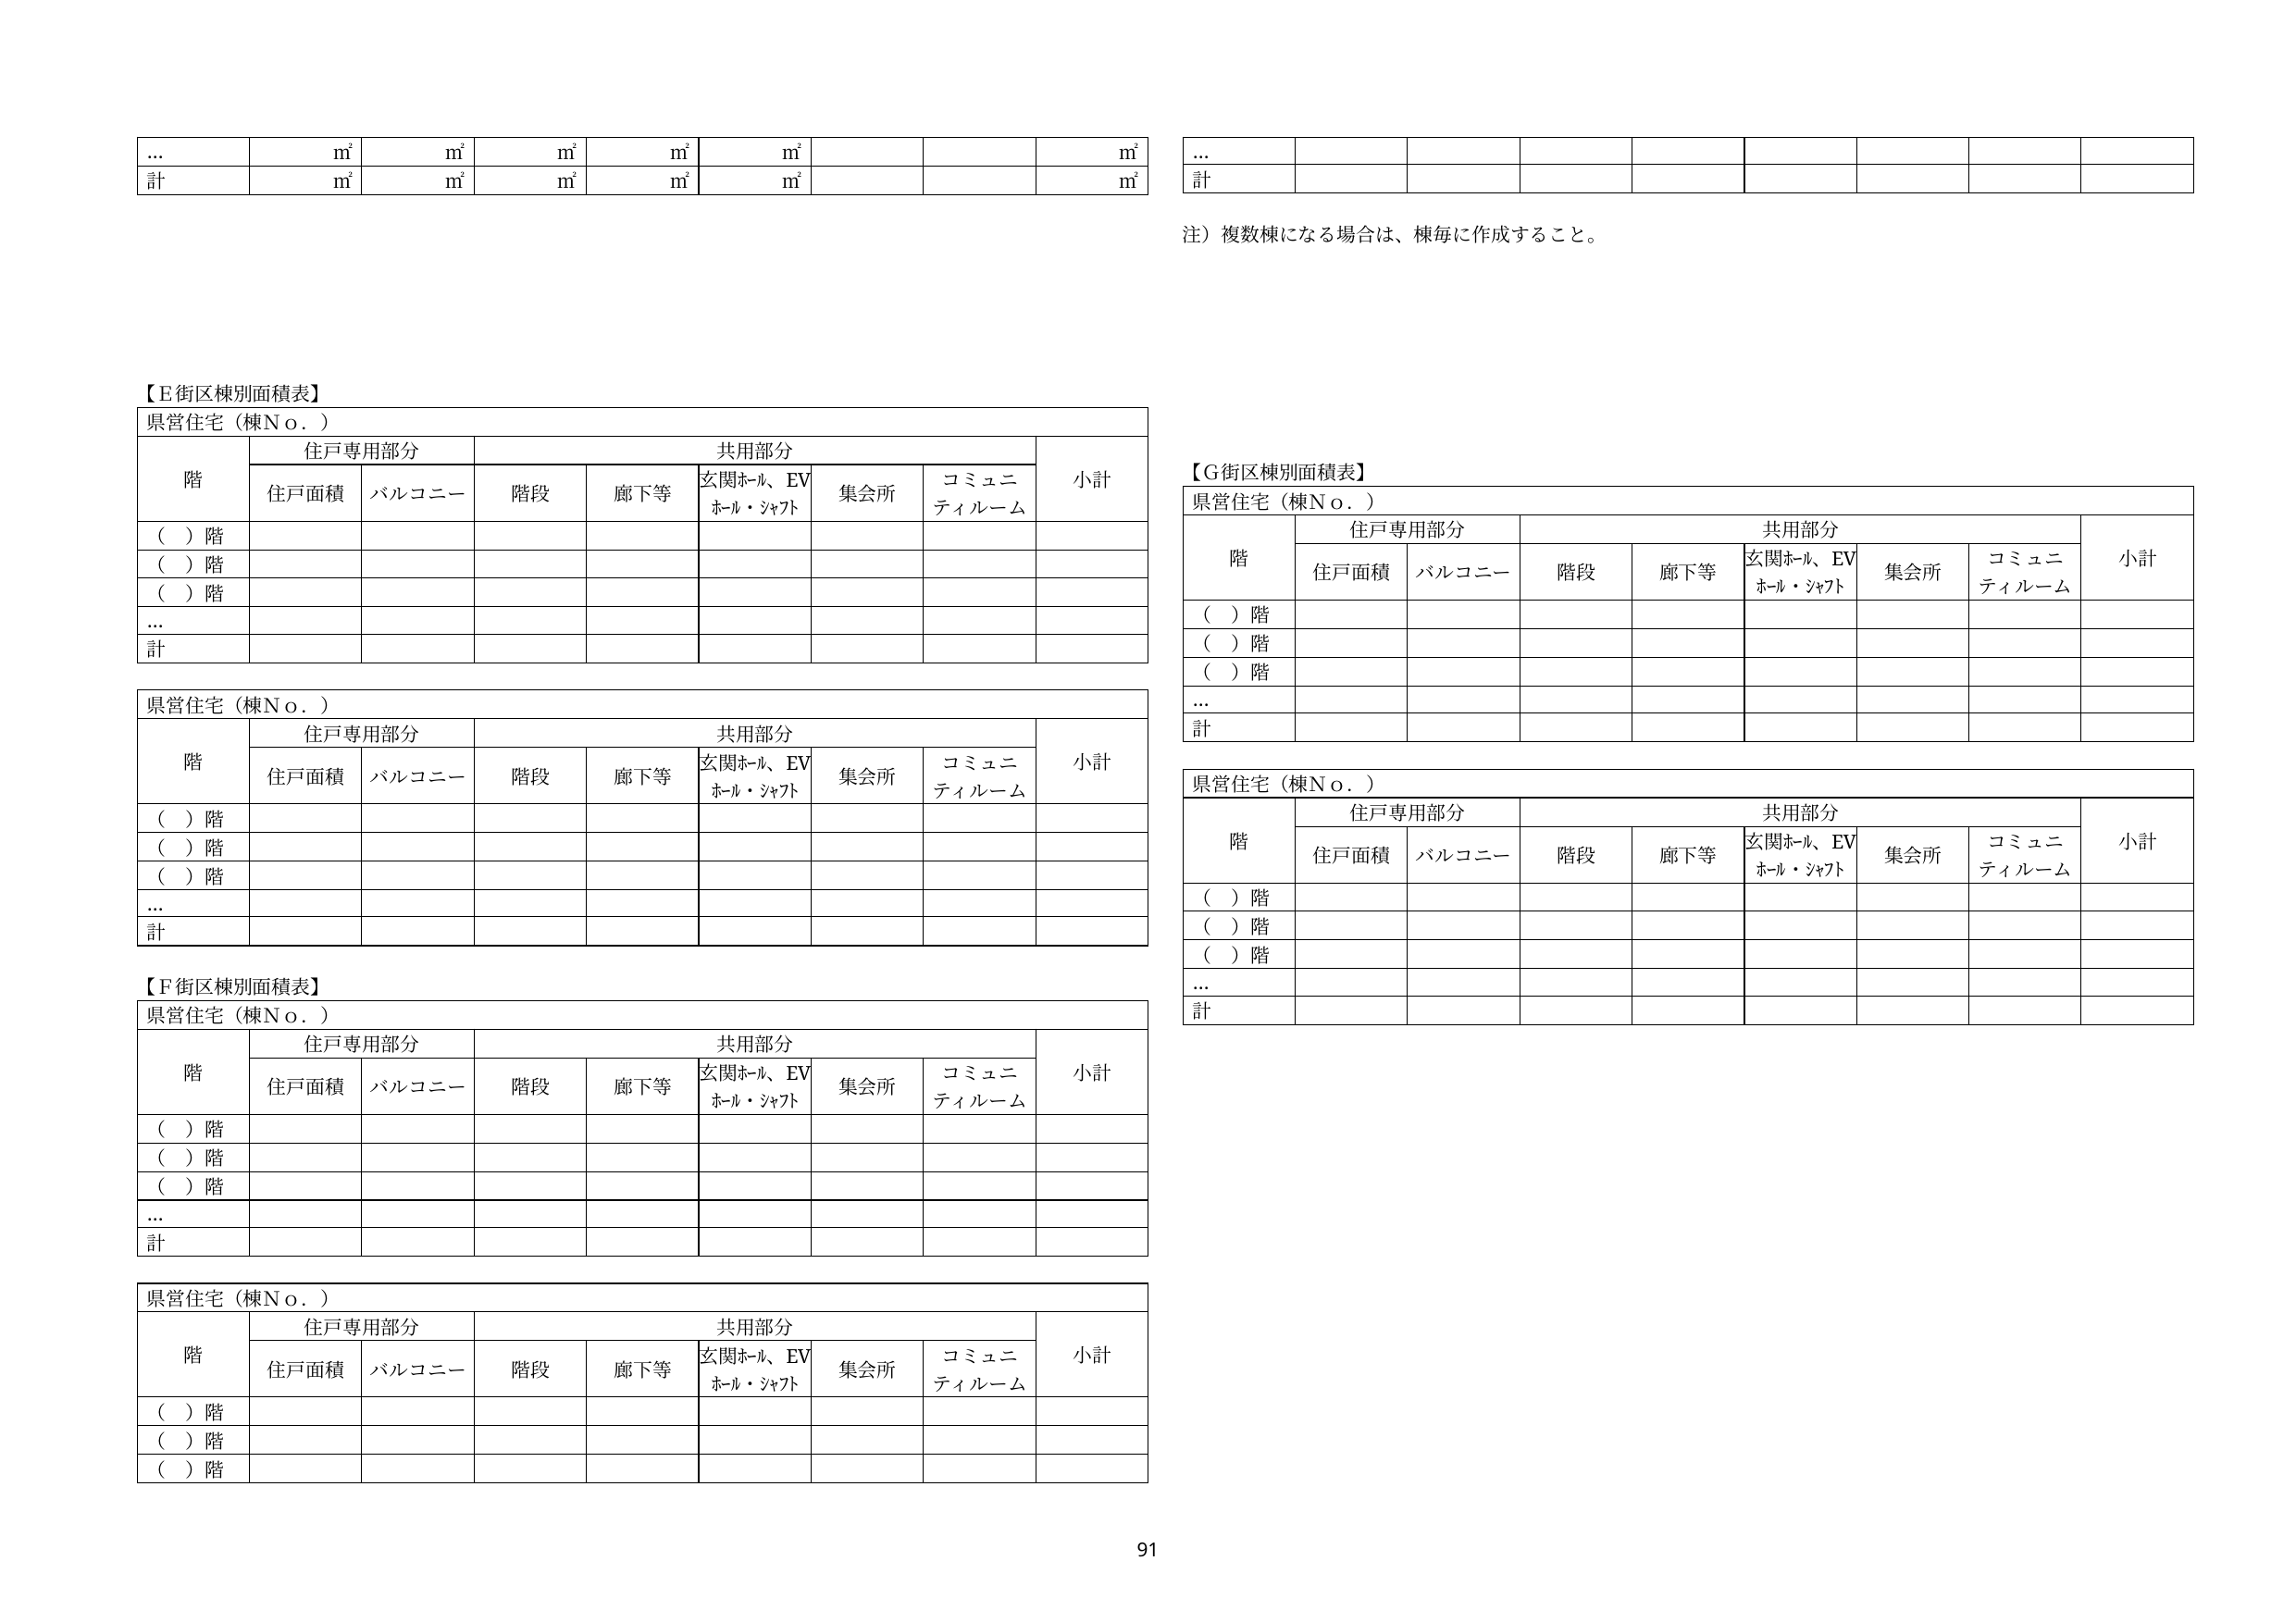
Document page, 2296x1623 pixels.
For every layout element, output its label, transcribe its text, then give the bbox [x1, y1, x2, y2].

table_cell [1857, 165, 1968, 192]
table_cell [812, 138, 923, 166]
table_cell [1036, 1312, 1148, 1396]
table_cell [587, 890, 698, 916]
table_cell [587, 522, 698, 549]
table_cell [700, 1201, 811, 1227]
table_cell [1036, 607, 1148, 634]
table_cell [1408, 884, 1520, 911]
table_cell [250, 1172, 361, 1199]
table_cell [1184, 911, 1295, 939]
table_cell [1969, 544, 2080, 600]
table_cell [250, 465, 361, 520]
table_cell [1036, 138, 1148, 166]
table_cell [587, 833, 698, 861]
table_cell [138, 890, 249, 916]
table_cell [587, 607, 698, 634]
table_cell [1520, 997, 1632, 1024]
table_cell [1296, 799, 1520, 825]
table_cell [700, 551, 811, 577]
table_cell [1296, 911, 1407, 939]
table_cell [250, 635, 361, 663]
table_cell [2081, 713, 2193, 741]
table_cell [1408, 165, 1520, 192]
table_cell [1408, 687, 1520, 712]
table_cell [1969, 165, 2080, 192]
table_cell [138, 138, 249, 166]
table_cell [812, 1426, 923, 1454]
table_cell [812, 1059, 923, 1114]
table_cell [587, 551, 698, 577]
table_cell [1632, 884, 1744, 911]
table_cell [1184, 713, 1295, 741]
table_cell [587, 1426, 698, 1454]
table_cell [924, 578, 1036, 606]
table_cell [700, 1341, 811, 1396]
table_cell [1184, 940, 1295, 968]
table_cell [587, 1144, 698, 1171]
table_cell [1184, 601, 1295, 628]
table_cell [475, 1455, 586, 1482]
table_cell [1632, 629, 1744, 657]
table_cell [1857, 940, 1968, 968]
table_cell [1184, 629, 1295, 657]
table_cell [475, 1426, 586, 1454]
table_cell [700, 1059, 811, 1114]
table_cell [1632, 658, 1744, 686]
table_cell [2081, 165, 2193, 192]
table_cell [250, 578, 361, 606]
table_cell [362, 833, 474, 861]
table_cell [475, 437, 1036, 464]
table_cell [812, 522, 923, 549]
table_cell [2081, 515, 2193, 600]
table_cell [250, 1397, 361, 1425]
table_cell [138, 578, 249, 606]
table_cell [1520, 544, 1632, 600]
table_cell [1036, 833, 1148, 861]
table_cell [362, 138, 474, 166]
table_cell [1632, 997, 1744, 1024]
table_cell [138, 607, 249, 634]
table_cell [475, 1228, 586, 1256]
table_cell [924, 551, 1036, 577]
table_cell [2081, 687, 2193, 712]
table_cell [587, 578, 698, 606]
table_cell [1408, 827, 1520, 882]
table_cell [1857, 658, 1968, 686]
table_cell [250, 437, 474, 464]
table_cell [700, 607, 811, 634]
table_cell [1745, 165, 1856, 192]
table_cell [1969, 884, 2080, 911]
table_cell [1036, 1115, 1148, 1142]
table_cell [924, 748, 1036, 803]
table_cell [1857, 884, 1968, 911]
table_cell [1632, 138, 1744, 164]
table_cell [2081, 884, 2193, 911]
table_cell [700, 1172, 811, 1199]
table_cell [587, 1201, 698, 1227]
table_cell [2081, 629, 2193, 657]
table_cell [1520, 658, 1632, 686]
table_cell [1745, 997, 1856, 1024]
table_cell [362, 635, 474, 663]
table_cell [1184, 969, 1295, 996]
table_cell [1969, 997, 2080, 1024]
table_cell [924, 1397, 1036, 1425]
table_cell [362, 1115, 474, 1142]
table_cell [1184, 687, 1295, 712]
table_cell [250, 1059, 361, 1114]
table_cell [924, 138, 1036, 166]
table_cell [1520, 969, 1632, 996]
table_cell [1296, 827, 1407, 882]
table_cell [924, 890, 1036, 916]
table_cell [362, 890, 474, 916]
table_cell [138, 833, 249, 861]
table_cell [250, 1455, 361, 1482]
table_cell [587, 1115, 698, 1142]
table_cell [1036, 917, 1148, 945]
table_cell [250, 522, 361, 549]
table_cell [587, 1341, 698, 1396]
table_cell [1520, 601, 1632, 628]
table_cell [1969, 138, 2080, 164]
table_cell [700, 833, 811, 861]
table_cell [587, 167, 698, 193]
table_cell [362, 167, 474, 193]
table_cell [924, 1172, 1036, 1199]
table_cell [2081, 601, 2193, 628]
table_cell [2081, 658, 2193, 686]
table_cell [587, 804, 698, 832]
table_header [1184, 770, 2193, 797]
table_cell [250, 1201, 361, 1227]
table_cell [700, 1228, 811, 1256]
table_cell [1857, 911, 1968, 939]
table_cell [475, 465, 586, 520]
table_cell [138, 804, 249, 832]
text 【Ｅ街区棟別面積表】 [137, 379, 1113, 406]
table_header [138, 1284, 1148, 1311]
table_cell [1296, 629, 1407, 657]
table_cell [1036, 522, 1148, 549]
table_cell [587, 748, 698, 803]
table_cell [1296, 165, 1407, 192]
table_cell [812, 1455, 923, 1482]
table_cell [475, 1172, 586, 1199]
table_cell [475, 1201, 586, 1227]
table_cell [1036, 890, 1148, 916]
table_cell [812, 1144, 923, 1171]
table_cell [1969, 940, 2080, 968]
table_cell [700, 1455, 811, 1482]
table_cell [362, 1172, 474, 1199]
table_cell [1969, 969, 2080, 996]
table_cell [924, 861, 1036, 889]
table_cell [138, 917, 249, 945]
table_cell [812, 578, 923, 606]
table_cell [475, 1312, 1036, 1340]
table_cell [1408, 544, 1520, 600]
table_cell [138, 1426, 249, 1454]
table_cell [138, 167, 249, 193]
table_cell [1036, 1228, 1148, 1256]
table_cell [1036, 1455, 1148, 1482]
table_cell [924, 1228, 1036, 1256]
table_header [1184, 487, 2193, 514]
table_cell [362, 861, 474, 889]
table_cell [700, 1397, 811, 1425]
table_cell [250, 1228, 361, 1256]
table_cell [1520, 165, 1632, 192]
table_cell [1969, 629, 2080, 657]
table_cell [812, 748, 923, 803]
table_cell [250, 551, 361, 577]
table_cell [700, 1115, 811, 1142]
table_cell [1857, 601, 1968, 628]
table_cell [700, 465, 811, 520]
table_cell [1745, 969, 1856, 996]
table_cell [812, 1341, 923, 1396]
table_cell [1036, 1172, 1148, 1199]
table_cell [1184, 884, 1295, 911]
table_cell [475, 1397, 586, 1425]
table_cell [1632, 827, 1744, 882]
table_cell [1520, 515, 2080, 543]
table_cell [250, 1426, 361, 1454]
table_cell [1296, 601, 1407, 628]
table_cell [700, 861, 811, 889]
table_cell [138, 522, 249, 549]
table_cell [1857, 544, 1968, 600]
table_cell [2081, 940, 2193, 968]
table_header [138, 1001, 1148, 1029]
text 【Ｆ街区棟別面積表】 [137, 973, 1113, 1000]
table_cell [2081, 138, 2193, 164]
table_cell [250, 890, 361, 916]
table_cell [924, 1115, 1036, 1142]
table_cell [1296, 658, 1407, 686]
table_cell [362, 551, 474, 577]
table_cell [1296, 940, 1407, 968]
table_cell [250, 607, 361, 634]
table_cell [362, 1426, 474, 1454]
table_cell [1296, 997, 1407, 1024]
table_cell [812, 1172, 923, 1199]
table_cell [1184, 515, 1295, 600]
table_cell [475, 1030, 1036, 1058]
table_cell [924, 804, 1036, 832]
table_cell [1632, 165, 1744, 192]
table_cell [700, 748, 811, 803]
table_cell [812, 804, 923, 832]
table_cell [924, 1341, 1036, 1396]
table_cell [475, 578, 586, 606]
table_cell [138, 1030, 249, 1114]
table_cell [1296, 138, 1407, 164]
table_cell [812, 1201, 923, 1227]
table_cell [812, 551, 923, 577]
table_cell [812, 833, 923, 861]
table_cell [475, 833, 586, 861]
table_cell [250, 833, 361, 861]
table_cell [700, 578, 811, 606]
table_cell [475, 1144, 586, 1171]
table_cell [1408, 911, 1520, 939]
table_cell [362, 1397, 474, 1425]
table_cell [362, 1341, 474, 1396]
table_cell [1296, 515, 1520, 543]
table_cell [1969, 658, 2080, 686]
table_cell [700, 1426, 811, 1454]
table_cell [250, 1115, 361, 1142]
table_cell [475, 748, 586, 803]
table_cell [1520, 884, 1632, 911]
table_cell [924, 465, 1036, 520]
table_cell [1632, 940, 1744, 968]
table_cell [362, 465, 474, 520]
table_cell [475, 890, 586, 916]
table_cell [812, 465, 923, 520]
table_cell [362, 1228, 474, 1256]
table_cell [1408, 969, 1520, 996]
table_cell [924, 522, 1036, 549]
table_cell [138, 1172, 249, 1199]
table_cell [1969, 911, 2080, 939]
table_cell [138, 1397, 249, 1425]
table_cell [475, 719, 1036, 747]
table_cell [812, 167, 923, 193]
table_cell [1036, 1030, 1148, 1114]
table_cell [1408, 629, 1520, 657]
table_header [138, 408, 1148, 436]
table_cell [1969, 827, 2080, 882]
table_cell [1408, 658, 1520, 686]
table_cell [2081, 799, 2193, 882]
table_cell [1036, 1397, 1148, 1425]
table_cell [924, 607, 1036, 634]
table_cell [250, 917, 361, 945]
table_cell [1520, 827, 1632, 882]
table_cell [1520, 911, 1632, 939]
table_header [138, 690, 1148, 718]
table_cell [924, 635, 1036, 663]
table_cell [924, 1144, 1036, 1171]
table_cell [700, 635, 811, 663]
text 【Ｇ街区棟別面積表】 [1183, 458, 2159, 486]
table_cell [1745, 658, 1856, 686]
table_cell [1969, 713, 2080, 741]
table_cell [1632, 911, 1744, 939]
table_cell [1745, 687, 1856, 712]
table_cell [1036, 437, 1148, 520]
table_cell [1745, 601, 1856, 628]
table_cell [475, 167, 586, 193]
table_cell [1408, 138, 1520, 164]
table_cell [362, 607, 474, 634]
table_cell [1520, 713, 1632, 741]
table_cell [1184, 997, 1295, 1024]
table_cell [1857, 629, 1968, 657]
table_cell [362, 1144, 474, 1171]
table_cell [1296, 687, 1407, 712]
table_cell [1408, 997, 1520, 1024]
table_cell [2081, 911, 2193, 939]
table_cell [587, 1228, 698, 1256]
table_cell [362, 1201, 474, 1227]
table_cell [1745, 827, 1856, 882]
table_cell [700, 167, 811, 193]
text 注）複数棟になる場合は、棟毎に作成すること。 [1183, 220, 2159, 247]
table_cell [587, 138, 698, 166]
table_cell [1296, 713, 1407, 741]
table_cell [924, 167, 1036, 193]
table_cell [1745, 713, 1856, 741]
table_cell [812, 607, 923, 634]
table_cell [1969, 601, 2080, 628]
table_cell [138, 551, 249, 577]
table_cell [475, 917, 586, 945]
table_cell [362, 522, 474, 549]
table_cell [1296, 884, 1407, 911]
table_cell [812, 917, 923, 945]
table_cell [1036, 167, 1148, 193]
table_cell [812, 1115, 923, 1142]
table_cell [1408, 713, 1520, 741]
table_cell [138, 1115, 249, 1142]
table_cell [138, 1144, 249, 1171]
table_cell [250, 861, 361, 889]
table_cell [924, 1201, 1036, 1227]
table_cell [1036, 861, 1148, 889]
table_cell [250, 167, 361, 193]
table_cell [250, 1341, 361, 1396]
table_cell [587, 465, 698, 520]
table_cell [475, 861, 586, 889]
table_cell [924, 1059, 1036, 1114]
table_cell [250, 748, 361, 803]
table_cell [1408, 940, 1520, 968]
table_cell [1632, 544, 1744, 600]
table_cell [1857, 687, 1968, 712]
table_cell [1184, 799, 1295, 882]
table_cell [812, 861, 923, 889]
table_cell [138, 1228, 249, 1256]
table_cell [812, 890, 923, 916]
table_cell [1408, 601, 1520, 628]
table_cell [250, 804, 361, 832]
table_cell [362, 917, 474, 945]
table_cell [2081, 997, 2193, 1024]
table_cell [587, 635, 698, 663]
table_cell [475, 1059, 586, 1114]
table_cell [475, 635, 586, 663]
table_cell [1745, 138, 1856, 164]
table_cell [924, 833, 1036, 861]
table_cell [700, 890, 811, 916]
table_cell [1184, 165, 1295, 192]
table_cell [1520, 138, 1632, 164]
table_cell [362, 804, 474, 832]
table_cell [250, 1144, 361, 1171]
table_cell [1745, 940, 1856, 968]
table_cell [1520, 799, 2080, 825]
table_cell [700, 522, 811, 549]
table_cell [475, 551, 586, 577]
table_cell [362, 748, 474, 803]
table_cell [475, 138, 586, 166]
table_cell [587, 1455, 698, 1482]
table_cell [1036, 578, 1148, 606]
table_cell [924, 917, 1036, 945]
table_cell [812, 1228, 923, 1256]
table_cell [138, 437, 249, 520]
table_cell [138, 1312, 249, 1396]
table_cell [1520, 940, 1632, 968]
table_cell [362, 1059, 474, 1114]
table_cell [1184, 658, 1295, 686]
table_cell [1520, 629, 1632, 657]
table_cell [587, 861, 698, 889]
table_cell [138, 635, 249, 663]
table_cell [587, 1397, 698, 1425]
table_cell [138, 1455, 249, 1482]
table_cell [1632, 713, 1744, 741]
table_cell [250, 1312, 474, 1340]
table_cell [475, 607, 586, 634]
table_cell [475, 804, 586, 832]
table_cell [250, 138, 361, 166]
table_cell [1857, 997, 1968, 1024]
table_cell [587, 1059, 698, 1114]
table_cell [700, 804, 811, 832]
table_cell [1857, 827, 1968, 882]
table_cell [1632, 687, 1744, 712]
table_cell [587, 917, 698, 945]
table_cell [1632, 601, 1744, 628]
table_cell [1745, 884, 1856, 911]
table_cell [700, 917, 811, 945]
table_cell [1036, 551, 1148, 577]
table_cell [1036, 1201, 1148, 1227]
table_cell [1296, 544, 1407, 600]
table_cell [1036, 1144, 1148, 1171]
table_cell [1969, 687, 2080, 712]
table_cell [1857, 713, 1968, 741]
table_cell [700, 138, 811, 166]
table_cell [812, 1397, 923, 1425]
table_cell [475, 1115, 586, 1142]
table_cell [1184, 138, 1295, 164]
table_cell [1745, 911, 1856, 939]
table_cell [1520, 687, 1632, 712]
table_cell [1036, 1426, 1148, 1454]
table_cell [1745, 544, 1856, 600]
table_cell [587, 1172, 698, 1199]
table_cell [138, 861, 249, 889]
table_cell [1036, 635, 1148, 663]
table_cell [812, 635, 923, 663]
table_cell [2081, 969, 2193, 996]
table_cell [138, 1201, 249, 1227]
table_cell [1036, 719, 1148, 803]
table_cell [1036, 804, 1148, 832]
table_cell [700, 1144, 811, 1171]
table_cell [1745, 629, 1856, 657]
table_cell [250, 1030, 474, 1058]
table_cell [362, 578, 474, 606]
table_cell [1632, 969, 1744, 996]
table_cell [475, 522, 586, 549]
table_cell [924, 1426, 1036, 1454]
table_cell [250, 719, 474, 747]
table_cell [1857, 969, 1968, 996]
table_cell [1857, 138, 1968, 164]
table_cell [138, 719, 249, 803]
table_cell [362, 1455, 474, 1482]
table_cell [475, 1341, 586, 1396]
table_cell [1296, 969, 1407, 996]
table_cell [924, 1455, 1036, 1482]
